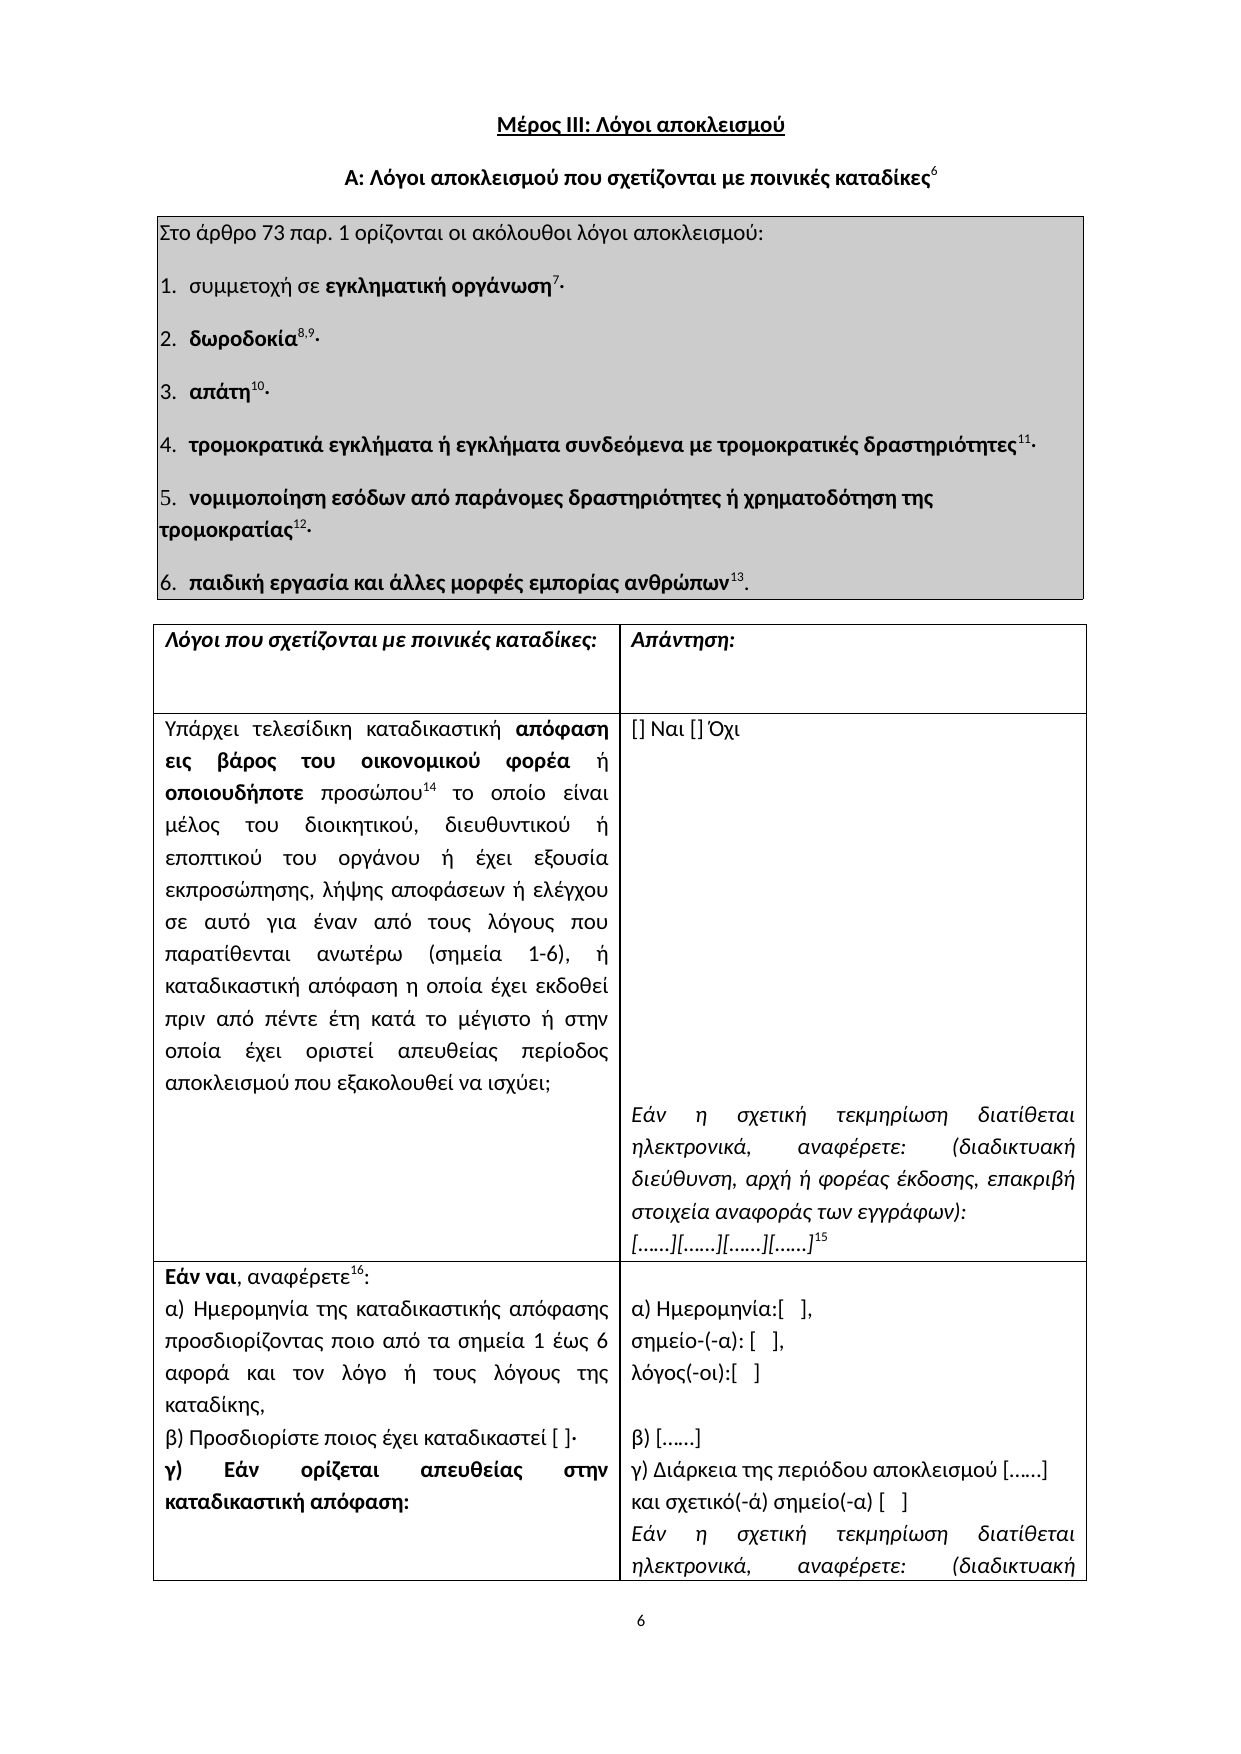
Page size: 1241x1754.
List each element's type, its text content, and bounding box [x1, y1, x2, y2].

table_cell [154, 1262, 619, 1579]
table_header Λόγοι που σχετίζονται με ποινικές καταδίκες: [154, 625, 619, 713]
list συμμετοχή σε εγκληματική οργάνωση· [158, 269, 1083, 299]
text Μέρος III: Λόγοι αποκλεισμού [159, 110, 1081, 138]
list τρομοκρατικά εγκλήματα ή εγκλήματα συνδεόμενα με τρομοκρατικές δραστηριότητες· [158, 428, 1083, 458]
text Α: Λόγοι αποκλεισμού που σχετίζονται με ποινικές καταδίκες [159, 163, 1081, 191]
list νομιμοποίηση εσόδων από παράνομες δραστηριότητες ή χρηματοδότηση της τρομοκρατίας· [158, 481, 1083, 543]
list παιδική εργασία και άλλες μορφές εμπορίας ανθρώπων. [158, 566, 1083, 599]
list δωροδοκία,· [158, 322, 1083, 352]
list απάτη· [158, 375, 1083, 405]
table_cell Υπάρχει τελεσίδικη καταδικαστική απόφαση εις βάρος του οικονομικού φορέα ή οποιουδήποτε προσώπου το οποίο είναι μέλος του διοικητικού, διευθυντικού ή εποπτικού του οργάνου ή έχει εξουσία εκπροσώπησης, λήψης αποφάσεων ή ελέγχου σε αυτό για έναν από τους λόγους που παρατίθενται ανωτέρω (σημεία 1-6), ή καταδικαστική απόφαση η οποία έχει εκδοθεί πριν από πέντε έτη κατά το μέγιστο ή στην οποία έχει οριστεί απευθείας περίοδος αποκλεισμού που εξακολουθεί να ισχύει; [154, 714, 619, 1261]
text Στο άρθρο 73 παρ. 1 ορίζονται οι ακόλουθοι λόγοι αποκλεισμού: [158, 217, 1083, 246]
table_cell [] Ναι [] Όχι Εάν η σχετική τεκμηρίωση διατίθεται ηλεκτρονικά, αναφέρετε: (διαδικτυακή διεύθυνση, αρχή ή φορέας έκδοσης, επακριβή στοιχεία αναφοράς των εγγράφων): [……][……][……][……] [621, 714, 1086, 1261]
table_header Απάντηση: [621, 625, 1086, 713]
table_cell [621, 1262, 1086, 1579]
